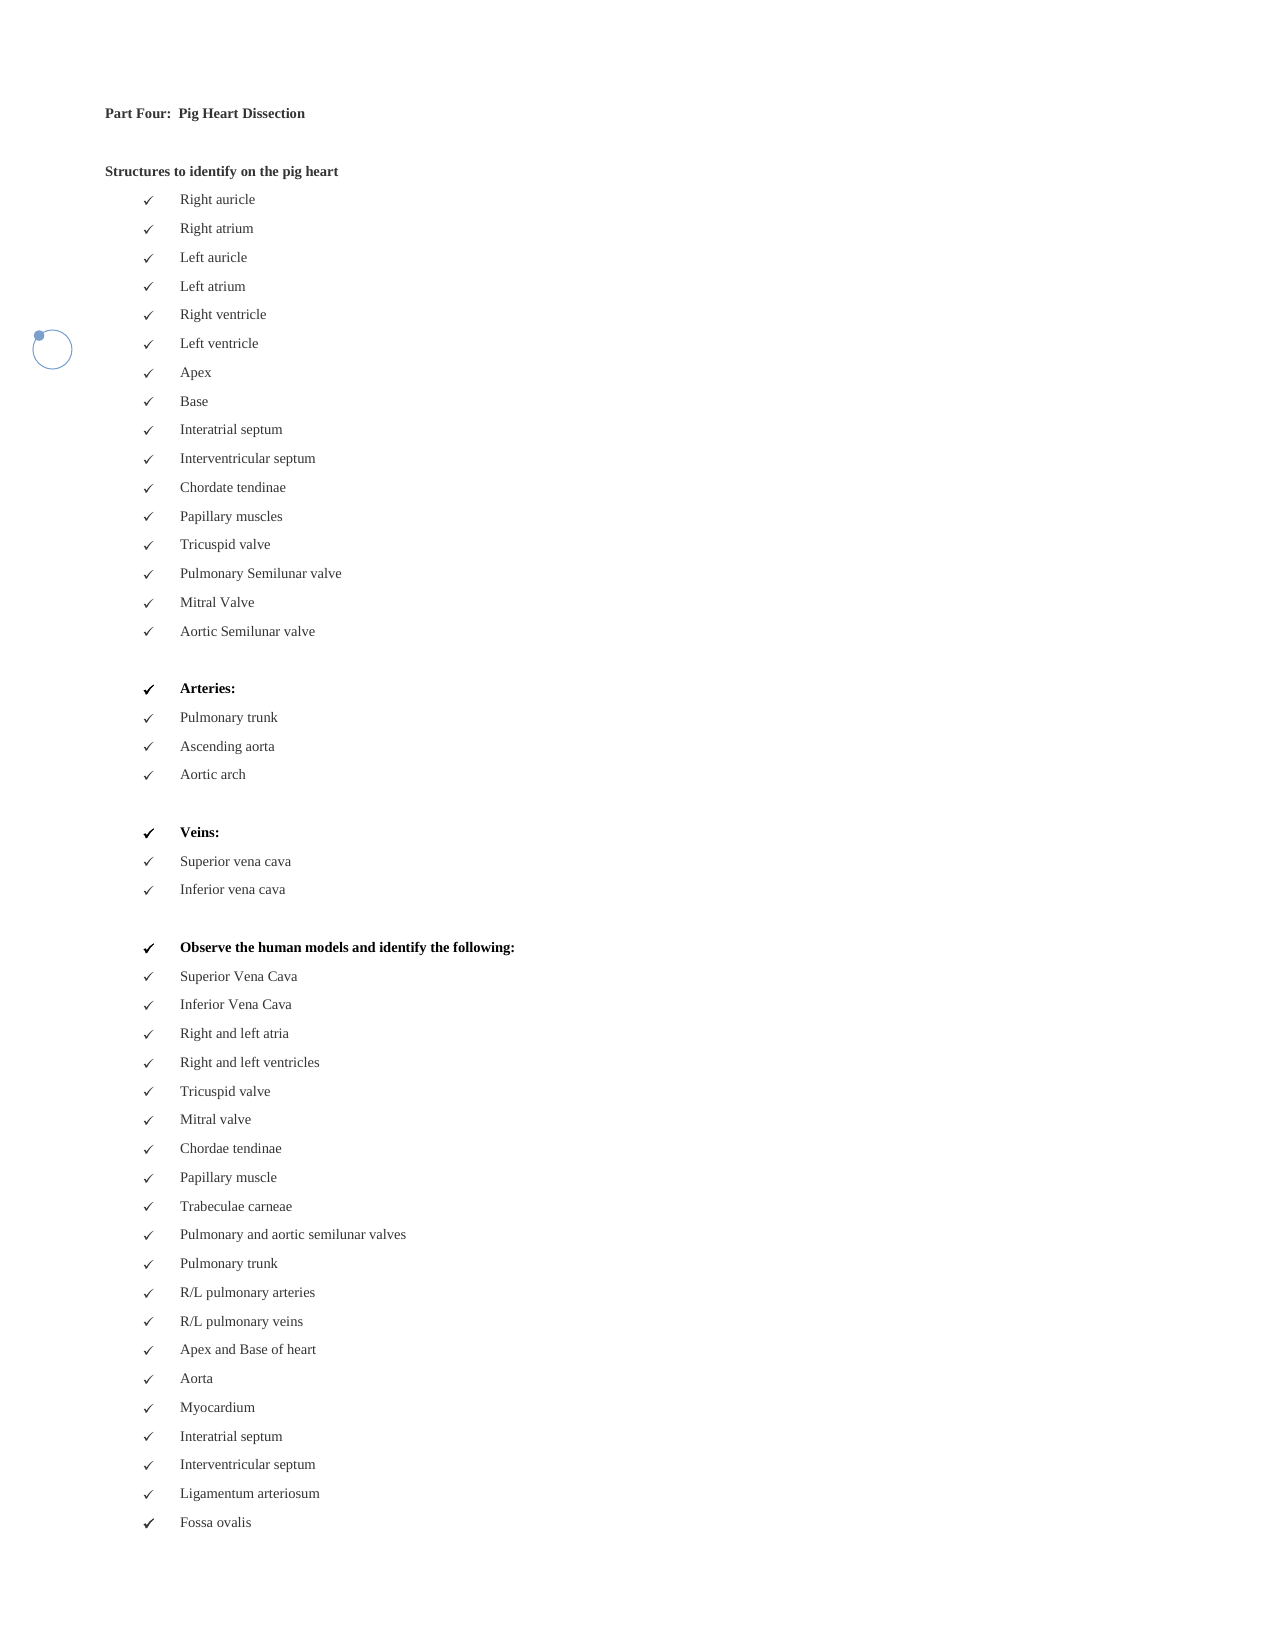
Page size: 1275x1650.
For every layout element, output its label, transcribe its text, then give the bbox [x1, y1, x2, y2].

list Left auricle [142, 249, 1170, 277]
list Ascending aorta [142, 737, 1170, 766]
list Aortic arch [142, 766, 1170, 795]
list Interatrial septum [142, 1427, 1170, 1456]
list Superior Vena Cava [142, 967, 1170, 996]
list Papillary muscle [142, 1169, 1170, 1197]
list Right and left ventricles [142, 1054, 1170, 1082]
list Right and left atria [142, 1025, 1170, 1054]
list Interventricular septum [142, 1456, 1170, 1485]
list Chordae tendinae [142, 1140, 1170, 1169]
list Right auricle [142, 191, 1170, 220]
list Arteries: [142, 680, 1170, 709]
list Pulmonary trunk [142, 709, 1170, 737]
list Left ventricle [142, 335, 1170, 364]
list Tricuspid valve [142, 536, 1170, 565]
list Observe the human models and identify the following: [142, 939, 1170, 967]
list Superior vena cava [142, 852, 1170, 881]
list Left atrium [142, 277, 1170, 306]
list Veins: [142, 824, 1170, 852]
list Inferior vena cava [142, 881, 1170, 910]
list Trabeculae carneae [142, 1197, 1170, 1226]
list Apex [142, 364, 1170, 392]
list Aortic Semilunar valve [142, 622, 1170, 651]
list Papillary muscles [142, 507, 1170, 536]
list Myocardium [142, 1399, 1170, 1427]
text Part Four: Pig Heart Dissection [105, 105, 1170, 134]
list Right ventricle [142, 306, 1170, 335]
list Pulmonary Semilunar valve [142, 565, 1170, 594]
list Base [142, 392, 1170, 421]
list Ligamentum arteriosum [142, 1485, 1170, 1514]
list Fossa ovalis [142, 1514, 1170, 1542]
list Inferior Vena Cava [142, 996, 1170, 1025]
list Apex and Base of heart [142, 1341, 1170, 1370]
list R/L pulmonary arteries [142, 1284, 1170, 1312]
list Pulmonary trunk [142, 1255, 1170, 1284]
list Aorta [142, 1370, 1170, 1399]
list Pulmonary and aortic semilunar valves [142, 1226, 1170, 1255]
list Right atrium [142, 220, 1170, 249]
list Tricuspid valve [142, 1082, 1170, 1111]
list R/L pulmonary veins [142, 1312, 1170, 1341]
list Mitral Valve [142, 594, 1170, 622]
list Mitral valve [142, 1111, 1170, 1140]
list Interventricular septum [142, 450, 1170, 479]
text Structures to identify on the pig heart [105, 162, 1170, 191]
list Chordate tendinae [142, 479, 1170, 507]
list Interatrial septum [142, 421, 1170, 450]
